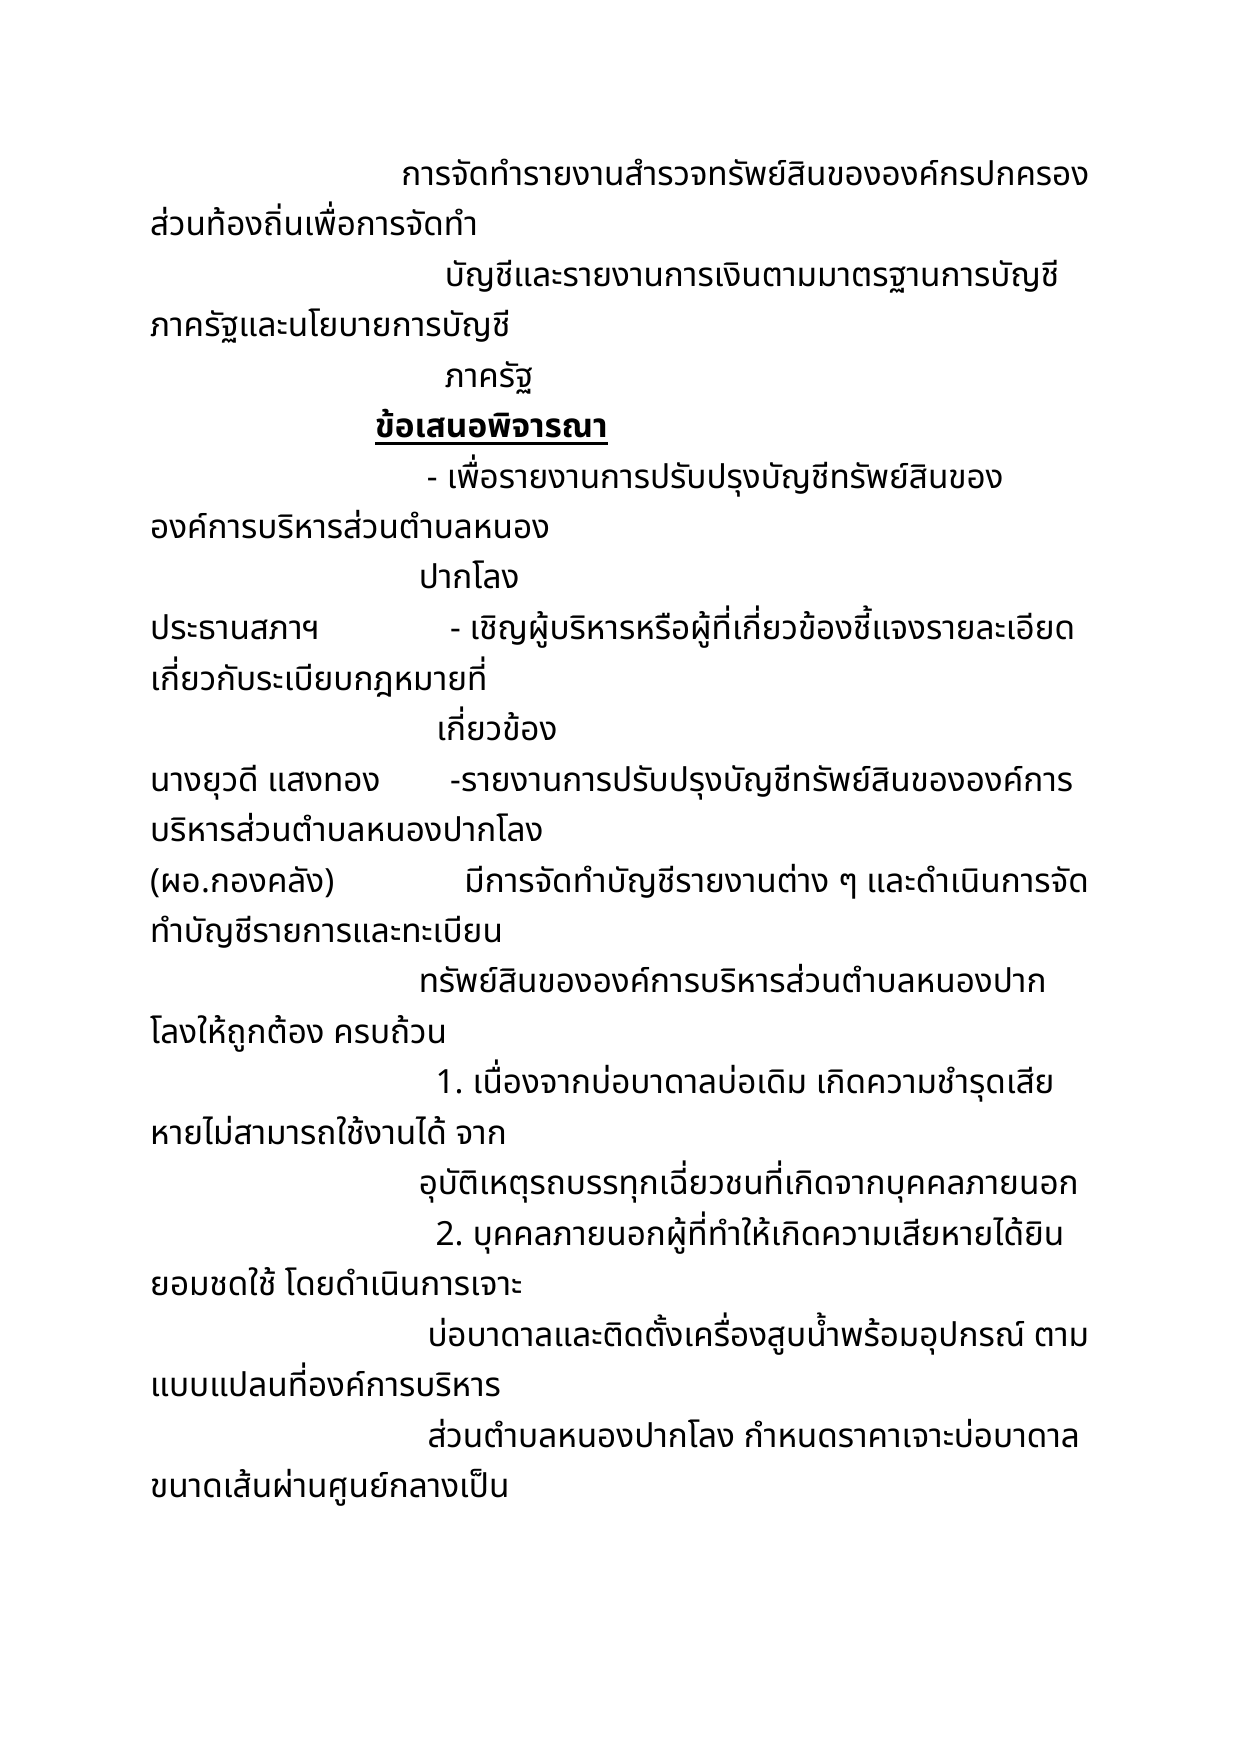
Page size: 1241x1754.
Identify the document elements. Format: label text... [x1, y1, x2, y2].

text ภาครัฐ [150, 352, 1090, 402]
text บ่อบาดาลและติดตั้งเครื่องสูบน้ำพร้อมอุปกรณ์ ตามแบบแปลนที่องค์การบริหาร [150, 1311, 1090, 1412]
text การจัดทำรายงานสำรวจทรัพย์สินขององค์กรปกครองส่วนท้องถิ่นเพื่อการจัดทำ [150, 150, 1090, 251]
text ข้อเสนอพิจารณา [150, 402, 1090, 452]
text - เพื่อรายงานการปรับปรุงบัญชีทรัพย์สินขององค์การบริหารส่วนตำบลหนอง [150, 452, 1090, 553]
text (ผอ.กองคลัง) มีการจัดทำบัญชีรายงานต่าง ๆ และดำเนินการจัดทำบัญชีรายการและทะเบียน [150, 856, 1090, 957]
text ปากโลง [150, 553, 1090, 604]
text เกี่ยวข้อง [150, 705, 1090, 755]
text บัญชีและรายงานการเงินตามมาตรฐานการบัญชีภาครัฐและนโยบายการบัญชี [150, 251, 1090, 352]
text ประธานสภาฯ - เชิญผู้บริหารหรือผู้ที่เกี่ยวข้องชี้แจงรายละเอียดเกี่ยวกับระเบียบกฎหมายที่ [150, 604, 1090, 705]
text อุบัติเหตุรถบรรทุกเฉี่ยวชนที่เกิดจากบุคคลภายนอก [150, 1159, 1090, 1210]
text 2. บุคคลภายนอกผู้ที่ทำให้เกิดความเสียหายได้ยินยอมชดใช้ โดยดำเนินการเจาะ [150, 1210, 1090, 1311]
text ทรัพย์สินขององค์การบริหารส่วนตำบลหนองปากโลงให้ถูกต้อง ครบถ้วน [150, 957, 1090, 1058]
text ส่วนตำบลหนองปากโลง กำหนดราคาเจาะบ่อบาดาล ขนาดเส้นผ่านศูนย์กลางเป็น [150, 1412, 1090, 1512]
text นางยุวดี แสงทอง -รายงานการปรับปรุงบัญชีทรัพย์สินขององค์การบริหารส่วนตำบลหนองปากโลง [150, 755, 1090, 856]
text 1. เนื่องจากบ่อบาดาลบ่อเดิม เกิดความชำรุดเสียหายไม่สามารถใช้งานได้ จาก [150, 1058, 1090, 1159]
